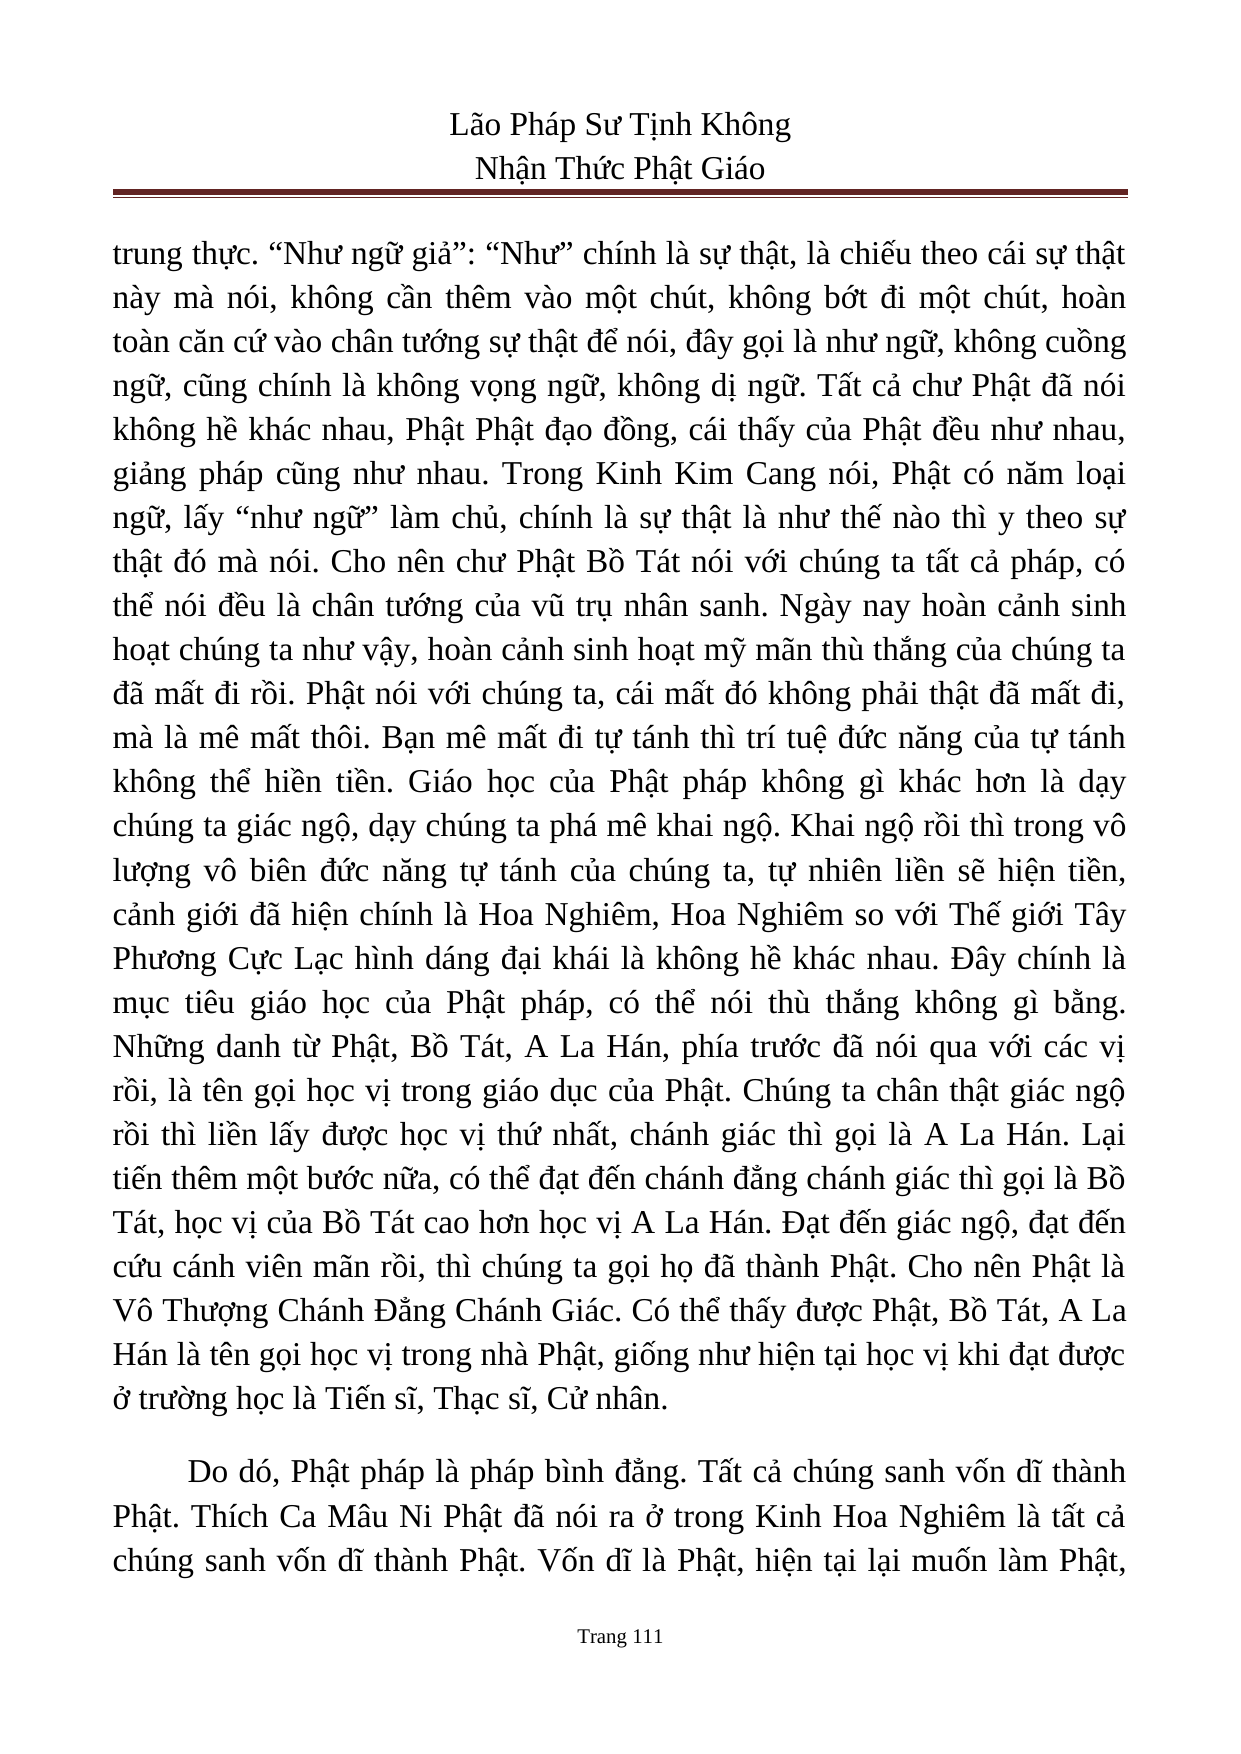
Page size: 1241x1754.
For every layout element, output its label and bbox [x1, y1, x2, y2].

text [112, 233, 1128, 403]
text [112, 438, 1128, 1578]
